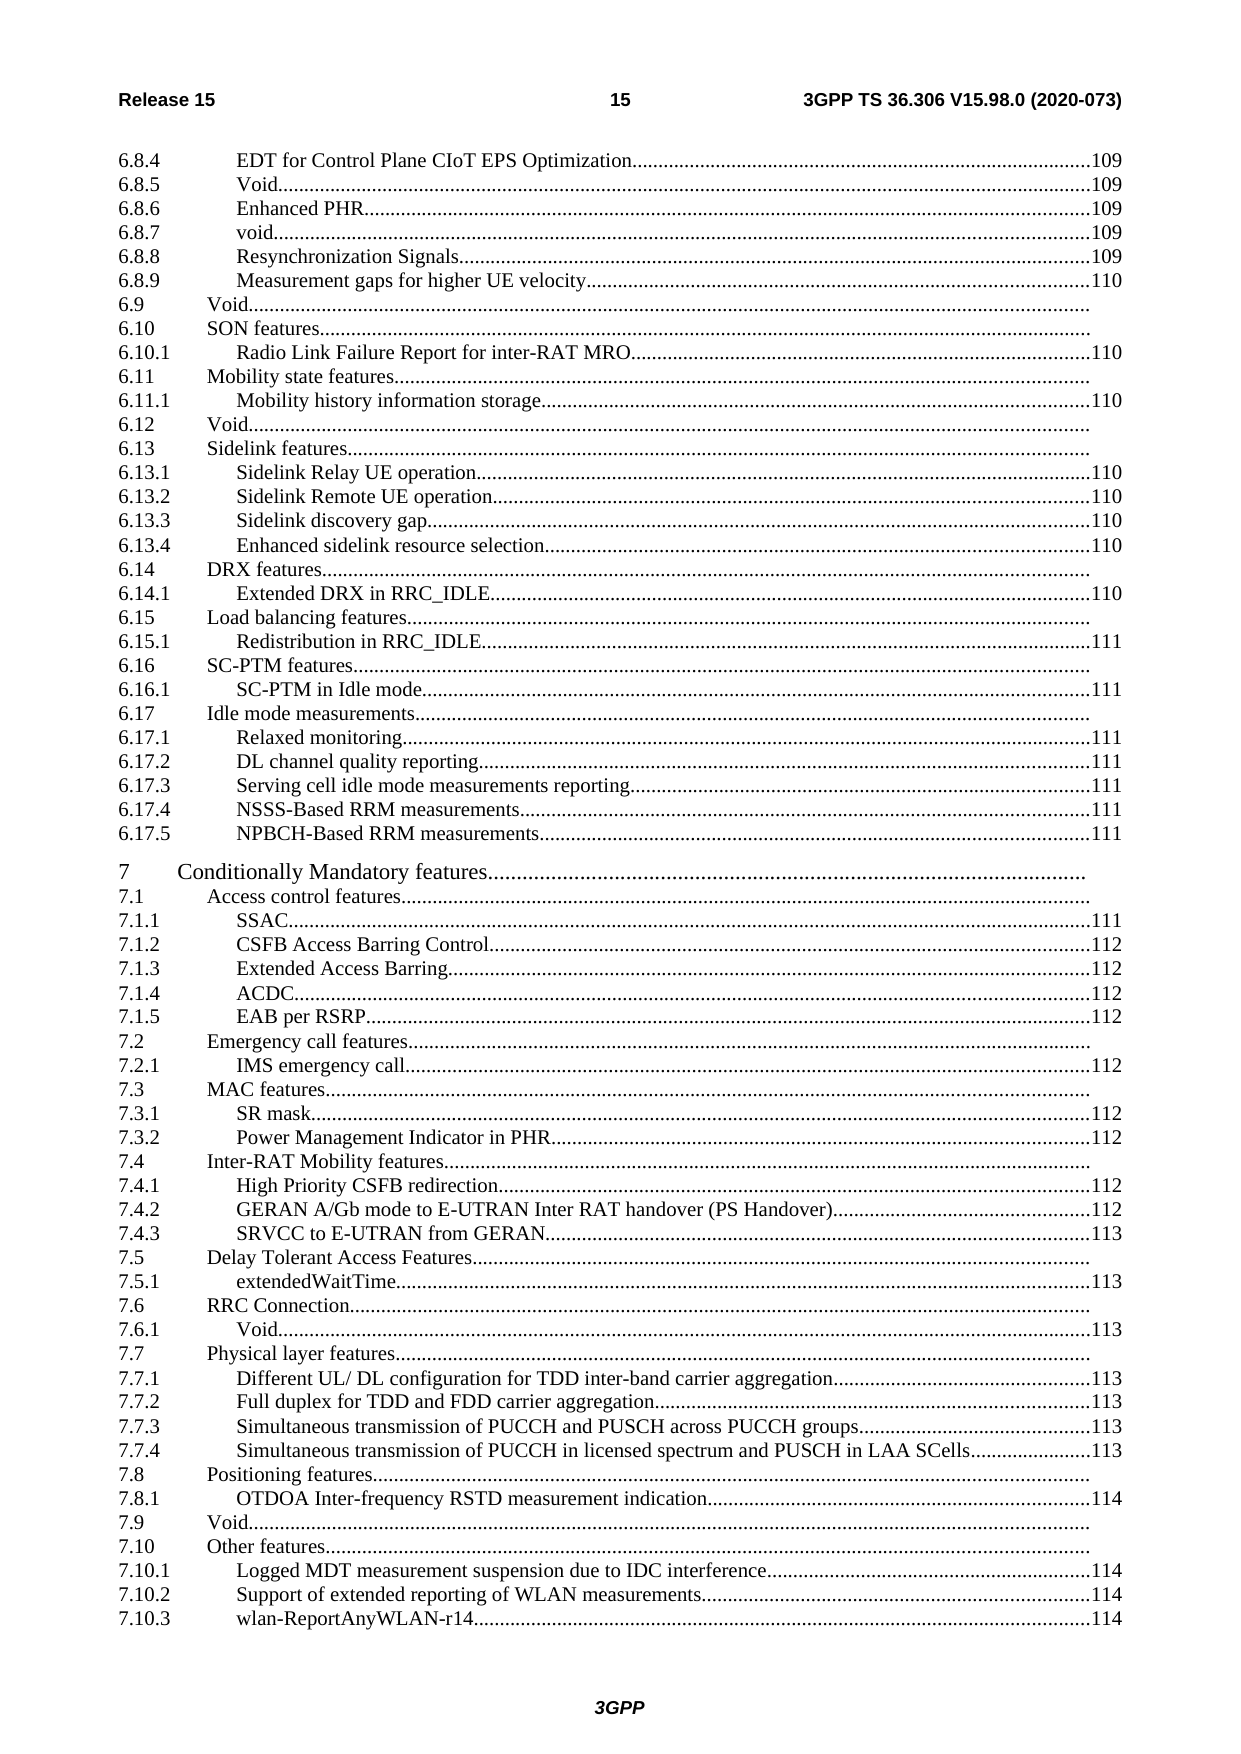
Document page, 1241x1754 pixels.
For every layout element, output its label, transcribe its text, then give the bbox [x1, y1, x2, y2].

text 6.13.3 Sidelink discovery gap 110 [118, 508, 1122, 532]
text 6.16 SC-PTM features 111 [118, 653, 1078, 677]
text 7.4.1 High Priority CSFB redirection 112 [118, 1173, 1122, 1197]
text 6.13.2 Sidelink Remote UE operation 110 [118, 484, 1122, 508]
text 7.3 MAC features 112 [118, 1077, 1078, 1101]
text 6.16.1 SC-PTM in Idle mode 111 [118, 677, 1122, 701]
text 7.10.3 wlan-ReportAnyWLAN-r14 114 [118, 1606, 1122, 1630]
text 6.17.4 NSSS-Based RRM measurements 111 [118, 797, 1122, 821]
text 7.7.4 Simultaneous transmission of PUCCH in licensed spectrum and PUSCH in LAA SCells 113 [118, 1438, 1122, 1462]
text 7.10.2 Support of extended reporting of WLAN measurements 114 [118, 1582, 1122, 1606]
text 7.7 Physical layer features 113 [118, 1341, 1078, 1365]
text 6.17.3 Serving cell idle mode measurements reporting 111 [118, 773, 1122, 797]
text 6.13.1 Sidelink Relay UE operation 110 [118, 460, 1122, 484]
text 6.13.4 Enhanced sidelink resource selection 110 [118, 532, 1122, 557]
text 7.8 Positioning features 114 [118, 1462, 1078, 1486]
text 6.14.1 Extended DRX in RRC_IDLE 110 [118, 581, 1122, 605]
text 7.5 Delay Tolerant Access Features 113 [118, 1245, 1078, 1269]
text 6.14 DRX features 110 [118, 557, 1078, 581]
text 6.10.1 Radio Link Failure Report for inter-RAT MRO 110 [118, 340, 1122, 364]
text 6.8.6 Enhanced PHR 109 [118, 196, 1122, 220]
text 7.3.2 Power Management Indicator in PHR 112 [118, 1125, 1122, 1149]
text 6.17 Idle mode measurements 111 [118, 701, 1078, 725]
text 7.2 Emergency call features 112 [118, 1028, 1078, 1053]
text 7.2.1 IMS emergency call 112 [118, 1053, 1122, 1077]
text 6.10 SON features 110 [118, 316, 1078, 340]
text 6.8.9 Measurement gaps for higher UE velocity 110 [118, 268, 1122, 292]
text 7.7.1 Different UL/ DL configuration for TDD inter-band carrier aggregation 113 [118, 1365, 1122, 1389]
text 6.8.5 Void 109 [118, 172, 1122, 196]
text 7.8.1 OTDOA Inter-frequency RSTD measurement indication 114 [118, 1486, 1122, 1510]
text 7.3.1 SR mask 112 [118, 1101, 1122, 1125]
text 6.15 Load balancing features 111 [118, 605, 1078, 629]
text 7.1.1 SSAC 111 [118, 908, 1122, 932]
text 7.4.3 SRVCC to E-UTRAN from GERAN 113 [118, 1221, 1122, 1245]
text 7 Conditionally Mandatory features 111 [118, 858, 1078, 884]
text 7.4 Inter-RAT Mobility features 112 [118, 1149, 1078, 1173]
text 7.10.1 Logged MDT measurement suspension due to IDC interference 114 [118, 1558, 1122, 1582]
text 6.8.4 EDT for Control Plane CIoT EPS Optimization 109 [118, 147, 1122, 172]
text 6.13 Sidelink features 110 [118, 436, 1078, 460]
text 7.6 RRC Connection 113 [118, 1293, 1078, 1317]
text 7.1.2 CSFB Access Barring Control 112 [118, 932, 1122, 956]
text 6.17.5 NPBCH-Based RRM measurements 111 [118, 821, 1122, 845]
text 6.8.7 void 109 [118, 220, 1122, 244]
text 7.9 Void 114 [118, 1510, 1078, 1534]
text 6.11 Mobility state features 110 [118, 364, 1078, 388]
text 7.5.1 extendedWaitTime 113 [118, 1269, 1122, 1293]
text 7.7.3 Simultaneous transmission of PUCCH and PUSCH across PUCCH groups 113 [118, 1413, 1122, 1438]
text 7.7.2 Full duplex for TDD and FDD carrier aggregation 113 [118, 1389, 1122, 1413]
text 7.10 Other features 114 [118, 1534, 1078, 1558]
text 6.15.1 Redistribution in RRC_IDLE 111 [118, 629, 1122, 653]
text 7.1 Access control features 111 [118, 884, 1078, 908]
text 7.4.2 GERAN A/Gb mode to E-UTRAN Inter RAT handover (PS Handover) 112 [118, 1197, 1122, 1221]
text 6.9 Void 110 [118, 292, 1078, 316]
text 6.17.1 Relaxed monitoring 111 [118, 725, 1122, 749]
text 7.1.3 Extended Access Barring 112 [118, 956, 1122, 980]
text 6.12 Void 110 [118, 412, 1078, 436]
text 7.1.4 ACDC 112 [118, 980, 1122, 1004]
text 6.8.8 Resynchronization Signals 109 [118, 244, 1122, 268]
text 6.11.1 Mobility history information storage 110 [118, 388, 1122, 412]
text 7.6.1 Void 113 [118, 1317, 1122, 1341]
text 6.17.2 DL channel quality reporting 111 [118, 749, 1122, 773]
text 7.1.5 EAB per RSRP 112 [118, 1004, 1122, 1028]
